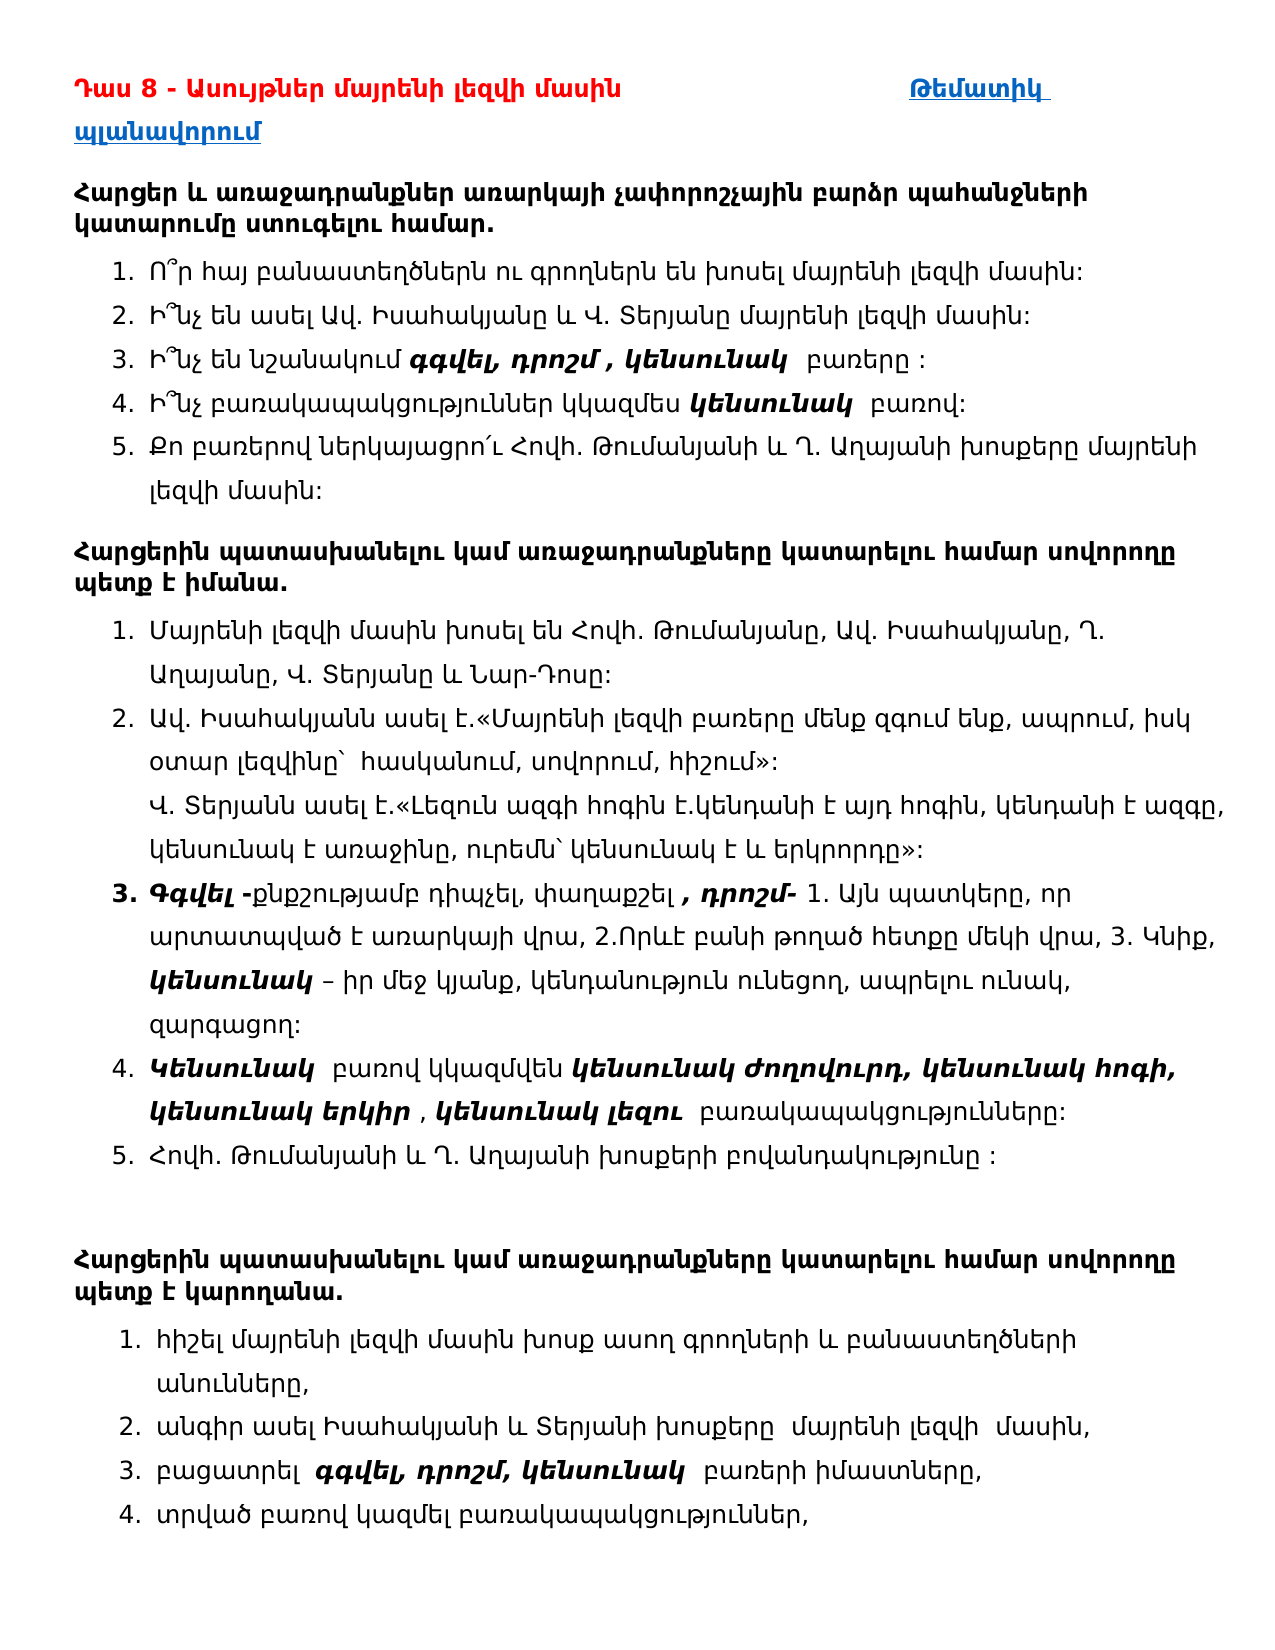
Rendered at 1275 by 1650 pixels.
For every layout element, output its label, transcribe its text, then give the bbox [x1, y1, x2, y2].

text Հարցեր և առաջադրանքներ առարկայի չափորոշչային բարձր պահանջների կատարումը ստուգելու համար. [74, 178, 1226, 239]
list Ի՞նչ են ասել Ավ. Իսահակյանը և Վ. Տերյանը մայրենի լեզվի մասին: [111, 301, 1226, 331]
list Գգվել -քնքշությամբ դիպչել, փաղաքշել , դրոշմ- 1. Այն պատկերը, որ արտատպված է առարկայի վրա, 2.Որևէ բանի թողած հետքը մեկի վրա, 3. Կնիք, կենսունակ – իր մեջ կյանք, կենդանություն ունեցող, ապրելու ունակ, զարգացող: [111, 879, 1226, 1039]
list հիշել մայրենի լեզվի մասին խոսք ասող գրողների և բանաստեղծների անունները, [118, 1325, 1226, 1398]
list անգիր ասել Իսահակյանի և Տերյանի խոսքերը մայրենի լեզվի մասին, [118, 1413, 1226, 1442]
text Դաս 8 - Ասույթներ մայրենի լեզվի մասին Թեմատիկ պլանավորում [74, 74, 1226, 147]
list Հովհ. Թումանյանի և Ղ. Աղայանի խոսքերի բովանդակությունը : [111, 1141, 1226, 1171]
list Վ. Տերյանն ասել է.«Լեզուն ազգի հոգին է.կենդանի է այդ հոգին, կենդանի է ազգը, կենսունակ է առաջինը, ուրեմն՝ կենսունակ է և երկրորդը»: [149, 791, 1226, 864]
list Ի՞նչ բառակապակցություններ կկազմես կենսունակ բառով: [111, 389, 1226, 418]
list Ո՞ր հայ բանաստեղծներն ու գրողներն են խոսել մայրենի լեզվի մասին: [111, 258, 1226, 287]
list Ի՞նչ են նշանակում գգվել, դրոշմ , կենսունակ բառերը : [111, 345, 1226, 374]
list Մայրենի լեզվի մասին խոսել են Հովհ. Թումանյանը, Ավ. Իսահակյանը, Ղ. Աղայանը, Վ. Տերյանը և Նար-Դոսը: [111, 616, 1226, 689]
text Հարցերին պատասխանելու կամ առաջադրանքները կատարելու համար սովորողը պետք է կարողանա․ [74, 1246, 1226, 1306]
list Կենսունակ բառով կկազմվեն կենսունակ ժողովուրդ, կենսունակ հոգի, կենսունակ երկիր , կենսունակ լեզու բառակապակցությունները: [111, 1054, 1226, 1127]
list բացատրել գգվել, դրոշմ, կենսունակ բառերի իմաստները, [118, 1456, 1226, 1486]
list Քո բառերով ներկայացրո՛ւ Հովհ. Թումանյանի և Ղ. Աղայանի խոսքերը մայրենի լեզվի մասին: [111, 433, 1226, 506]
list Ավ. Իսահակյանն ասել է.«Մայրենի լեզվի բառերը մենք զգում ենք, ապրում, իսկ օտար լեզվինը՝ հասկանում, սովորում, հիշում»: [111, 704, 1226, 777]
list տրված բառով կազմել բառակապակցություններ, [118, 1500, 1226, 1529]
text Հարցերին պատասխանելու կամ առաջադրանքները կատարելու համար սովորողը պետք է իմանա․ [74, 537, 1226, 597]
